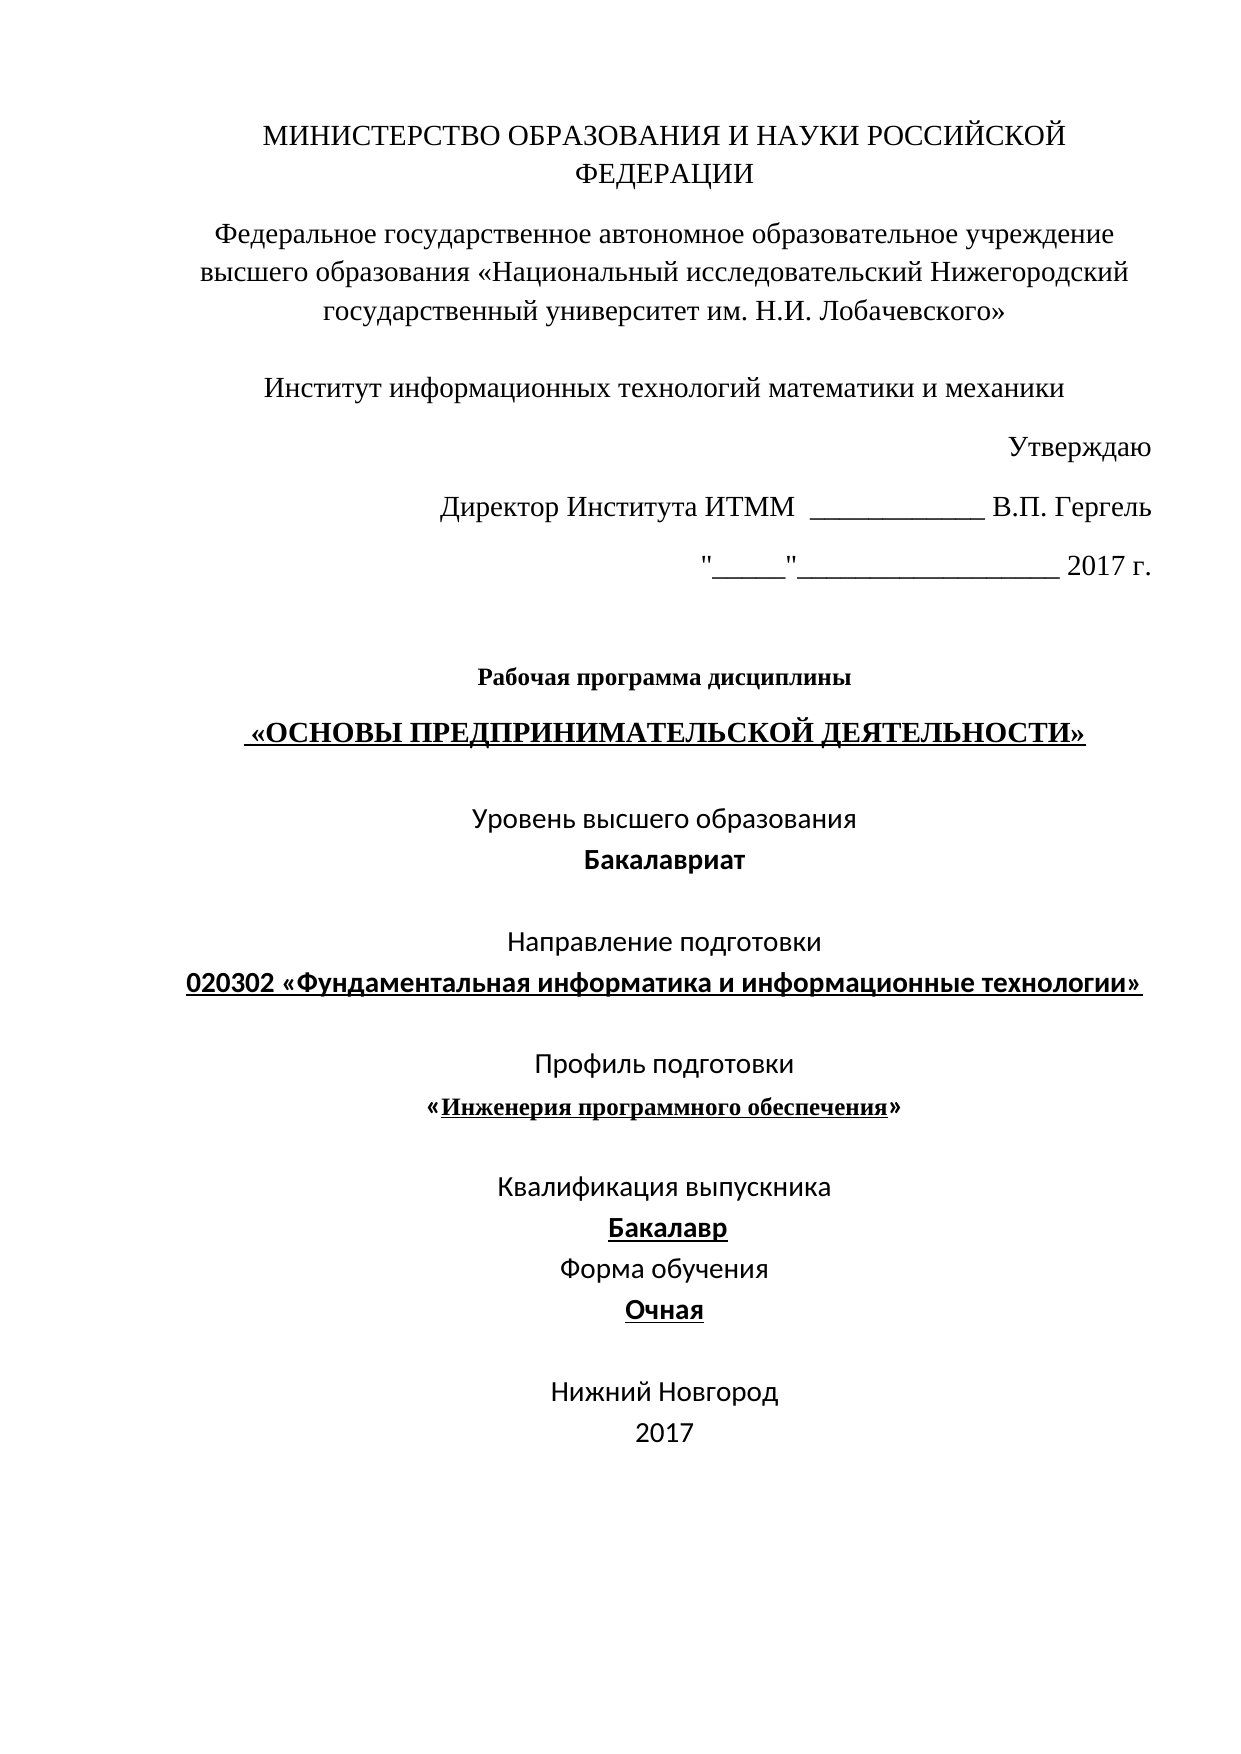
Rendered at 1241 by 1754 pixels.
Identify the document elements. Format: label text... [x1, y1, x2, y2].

text "_____"__________________ 2017 г. [177, 548, 1152, 582]
text Бакалавр [177, 1209, 1152, 1245]
text Форма обучения [177, 1250, 1152, 1286]
text Институт информационных технологий математики и механики [177, 370, 1152, 404]
text Нижний Новгород [177, 1373, 1152, 1409]
text 2017 [177, 1414, 1152, 1450]
text Директор Института ИТММ ____________ В.П. Гергель [131, 489, 1152, 522]
text Очная [177, 1291, 1152, 1327]
text Квалификация выпускника [177, 1168, 1152, 1204]
text Федеральное государственное автономное образовательное учреждение высшего образования «Национальный исследовательский Нижегородский государственный университет им. Н.И. Лобачевского» [177, 216, 1152, 327]
text Рабочая программа дисциплины [177, 662, 1152, 690]
text «оСНОВЫ ПРЕДПРИНИМАТЕЛЬСкой ДЕЯТЕЛЬНОСТИ» [177, 715, 1152, 749]
text Утверждаю [177, 429, 1152, 463]
text Бакалавриат [177, 841, 1152, 877]
text Профиль подготовки [177, 1046, 1152, 1081]
text Направление подготовки [177, 923, 1152, 958]
text 020302 «Фундаментальная информатика и информационные технологии» [177, 964, 1152, 999]
text Уровень высшего образования [177, 800, 1152, 836]
text «Инженерия программного обеспечения» [177, 1087, 1152, 1122]
text МИНИСТЕРСТВО ОБРАЗОВАНИЯ И НАУКИ РОССИЙСКОЙ ФЕДЕРАЦИИ [177, 118, 1152, 190]
